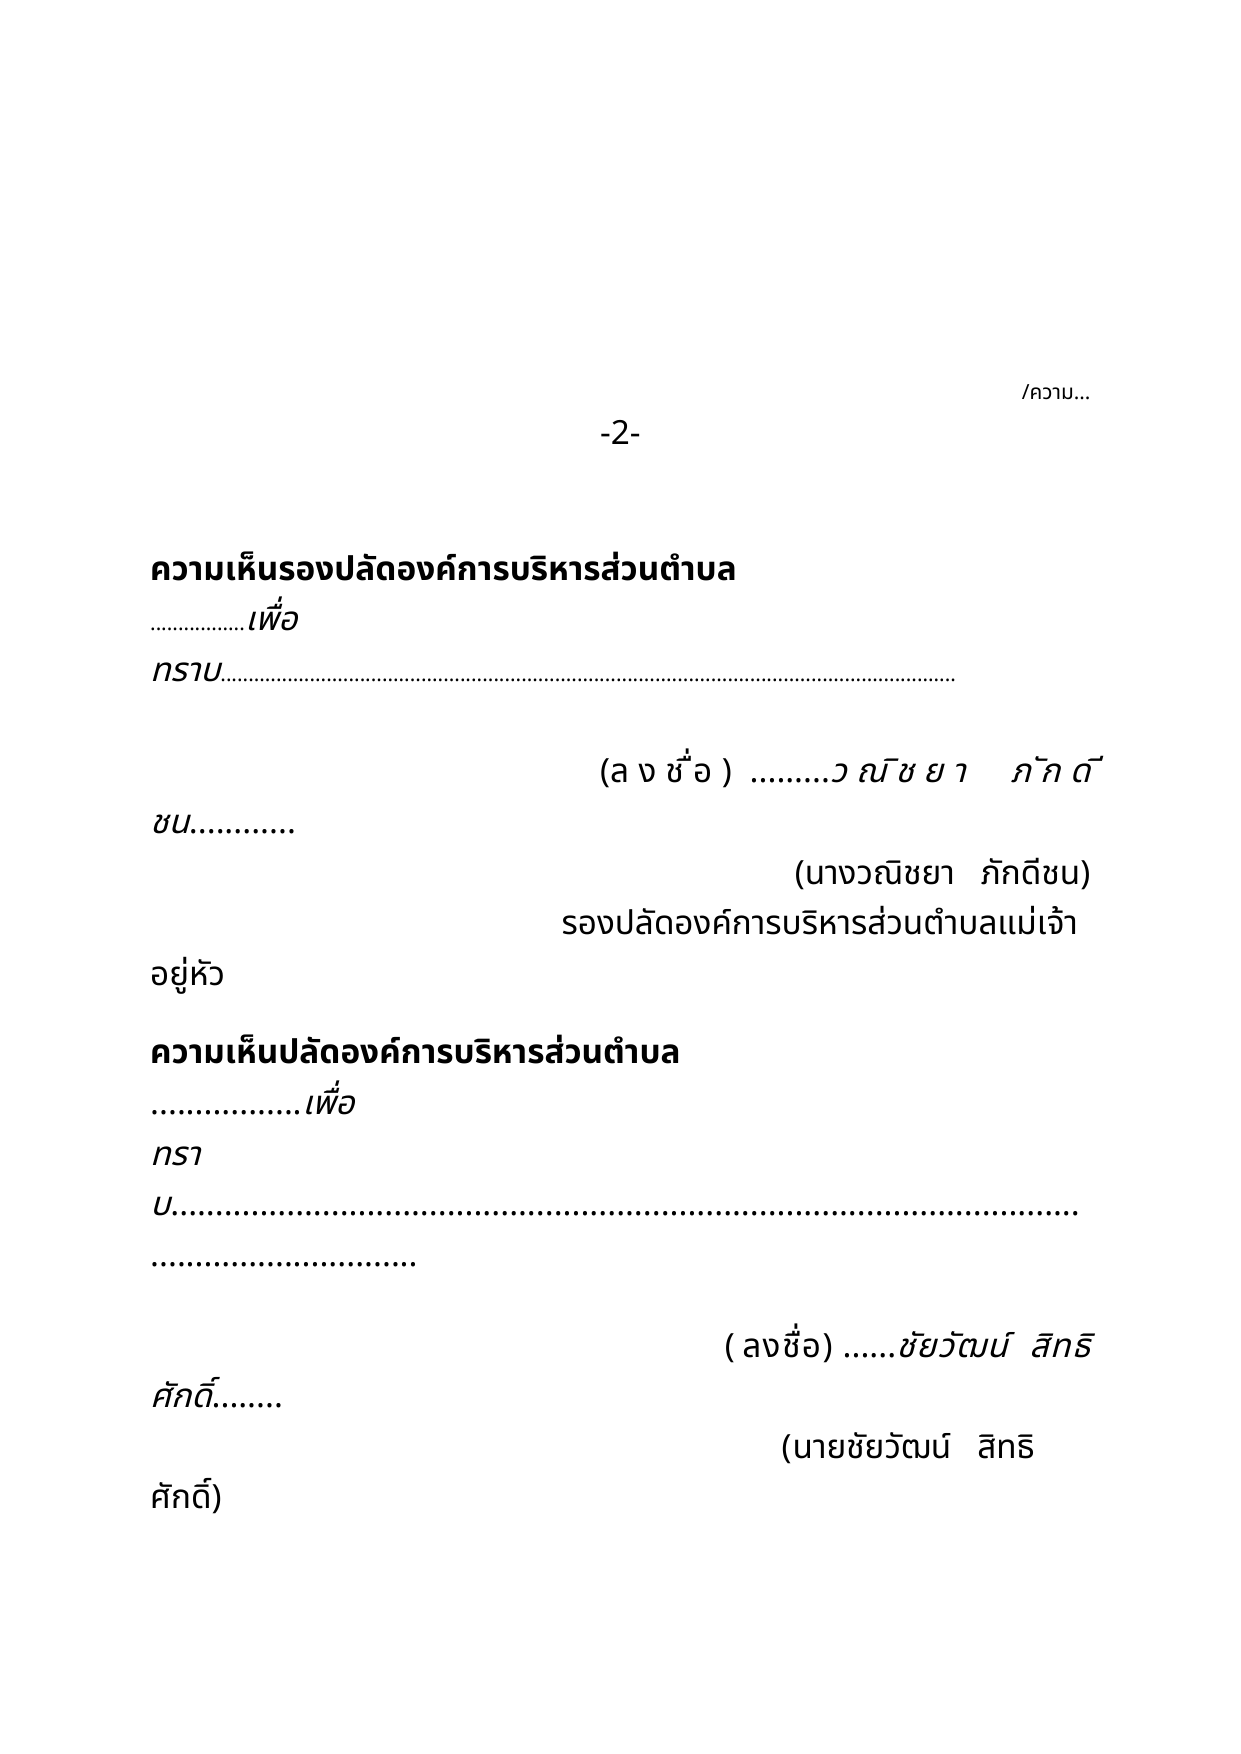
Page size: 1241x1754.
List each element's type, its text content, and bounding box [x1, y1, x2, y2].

text (นางวณิชยา ภักดีชน) [150, 848, 1090, 899]
title (ลงชื่อ) .........วณิชยา ภักดีชน............ [150, 747, 1090, 848]
text /ความ... [150, 377, 1090, 409]
text รองปลัดองค์การบริหารส่วนตำบลแม่เจ้าอยู่หัว [150, 899, 1090, 1000]
text -2- [150, 409, 1090, 454]
text .................เพื่อทราบ.................................................................................................................................... [150, 595, 1090, 696]
text .................เพื่อทราบ.................................................................................................................................... [150, 1079, 1090, 1276]
title (ลงชื่อ) ......ชัยวัฒน์ สิทธิศักดิ์........ [150, 1321, 1090, 1423]
title ความเห็นรองปลัดองค์การบริหารส่วนตำบล [150, 545, 1090, 595]
text (นายชัยวัฒน์ สิทธิศักดิ์) [150, 1423, 1090, 1524]
title ความเห็นปลัดองค์การบริหารส่วนตำบล [150, 1028, 1090, 1079]
